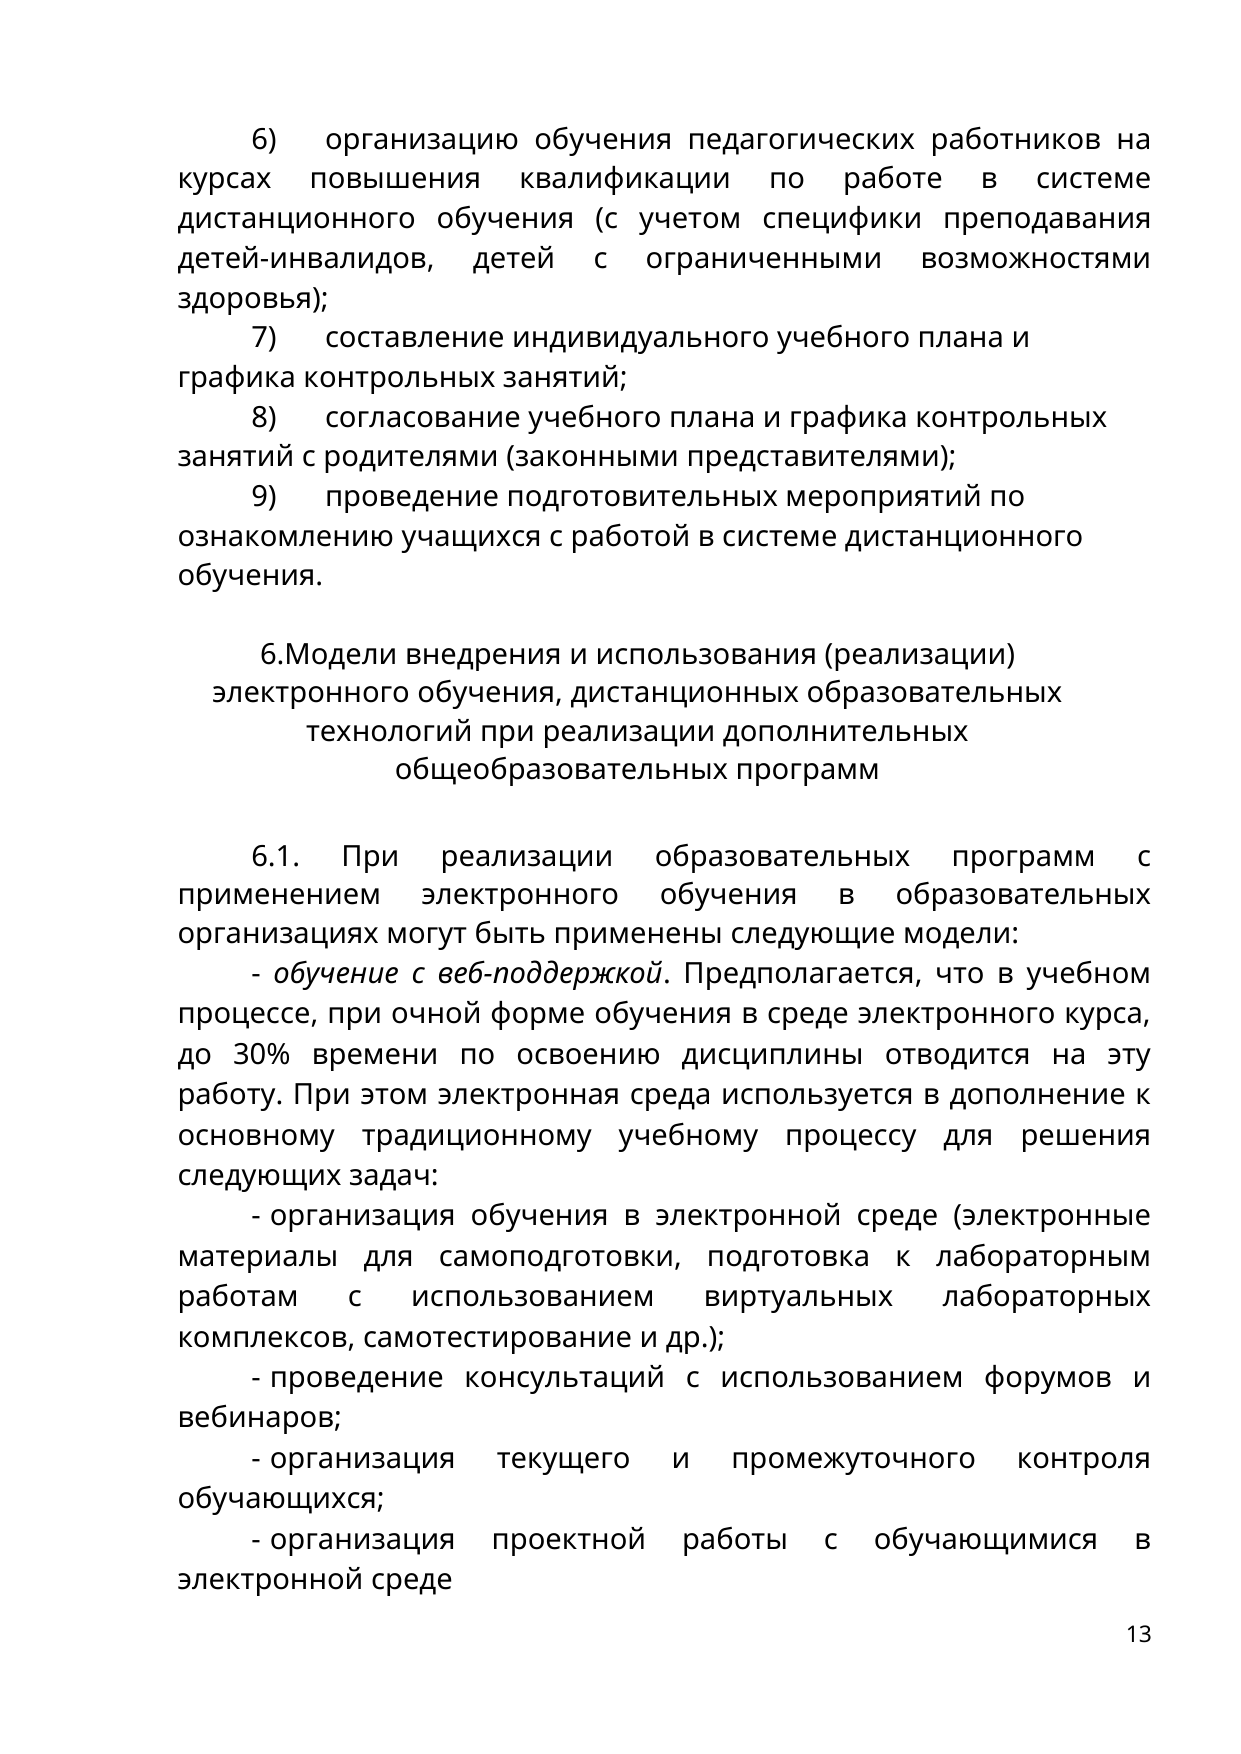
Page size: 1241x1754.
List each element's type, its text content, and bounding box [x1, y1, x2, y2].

list 6.Модели внедрения и использования (реализации) электронного обучения, дистанционных образовательных технологий при реализации дополнительных общеобразовательных программ [177, 634, 1097, 788]
text 6.1. При реализации образовательных программ с применением электронного обучения в образовательных организациях могут быть применены следующие модели: [177, 835, 1152, 952]
list организацию обучения педагогических работников на курсах повышения квалификации по работе в системе дистанционного обучения (с учетом специфики преподавания детей-инвалидов, детей с ограниченными возможностями здоровья); [177, 118, 1152, 317]
list проведение консультаций с использованием форумов и вебинаров; [177, 1356, 1152, 1436]
list организация текущего и промежуточного контроля обучающихся; [177, 1437, 1152, 1517]
text - обучение с веб-поддержкой. Предполагается, что в учебном процессе, при очной форме обучения в среде электронного курса, до 30% времени по освоению дисциплины отводится на эту работу. При этом электронная среда используется в дополнение к основному традиционному учебному процессу для решения следующих задач: [177, 952, 1152, 1194]
list проведение подготовительных мероприятий по ознакомлению учащихся с работой в системе дистанционного обучения. [177, 475, 1152, 594]
list организация обучения в электронной среде (электронные материалы для самоподготовки, подготовка к лабораторным работам с использованием виртуальных лабораторных комплексов, самотестирование и др.); [177, 1195, 1152, 1356]
list составление индивидуального учебного плана и графика контрольных занятий; [177, 317, 1152, 396]
list организация проектной работы с обучающимися в электронной среде [177, 1518, 1152, 1598]
list согласование учебного плана и графика контрольных занятий с родителями (законными представителями); [177, 396, 1152, 475]
